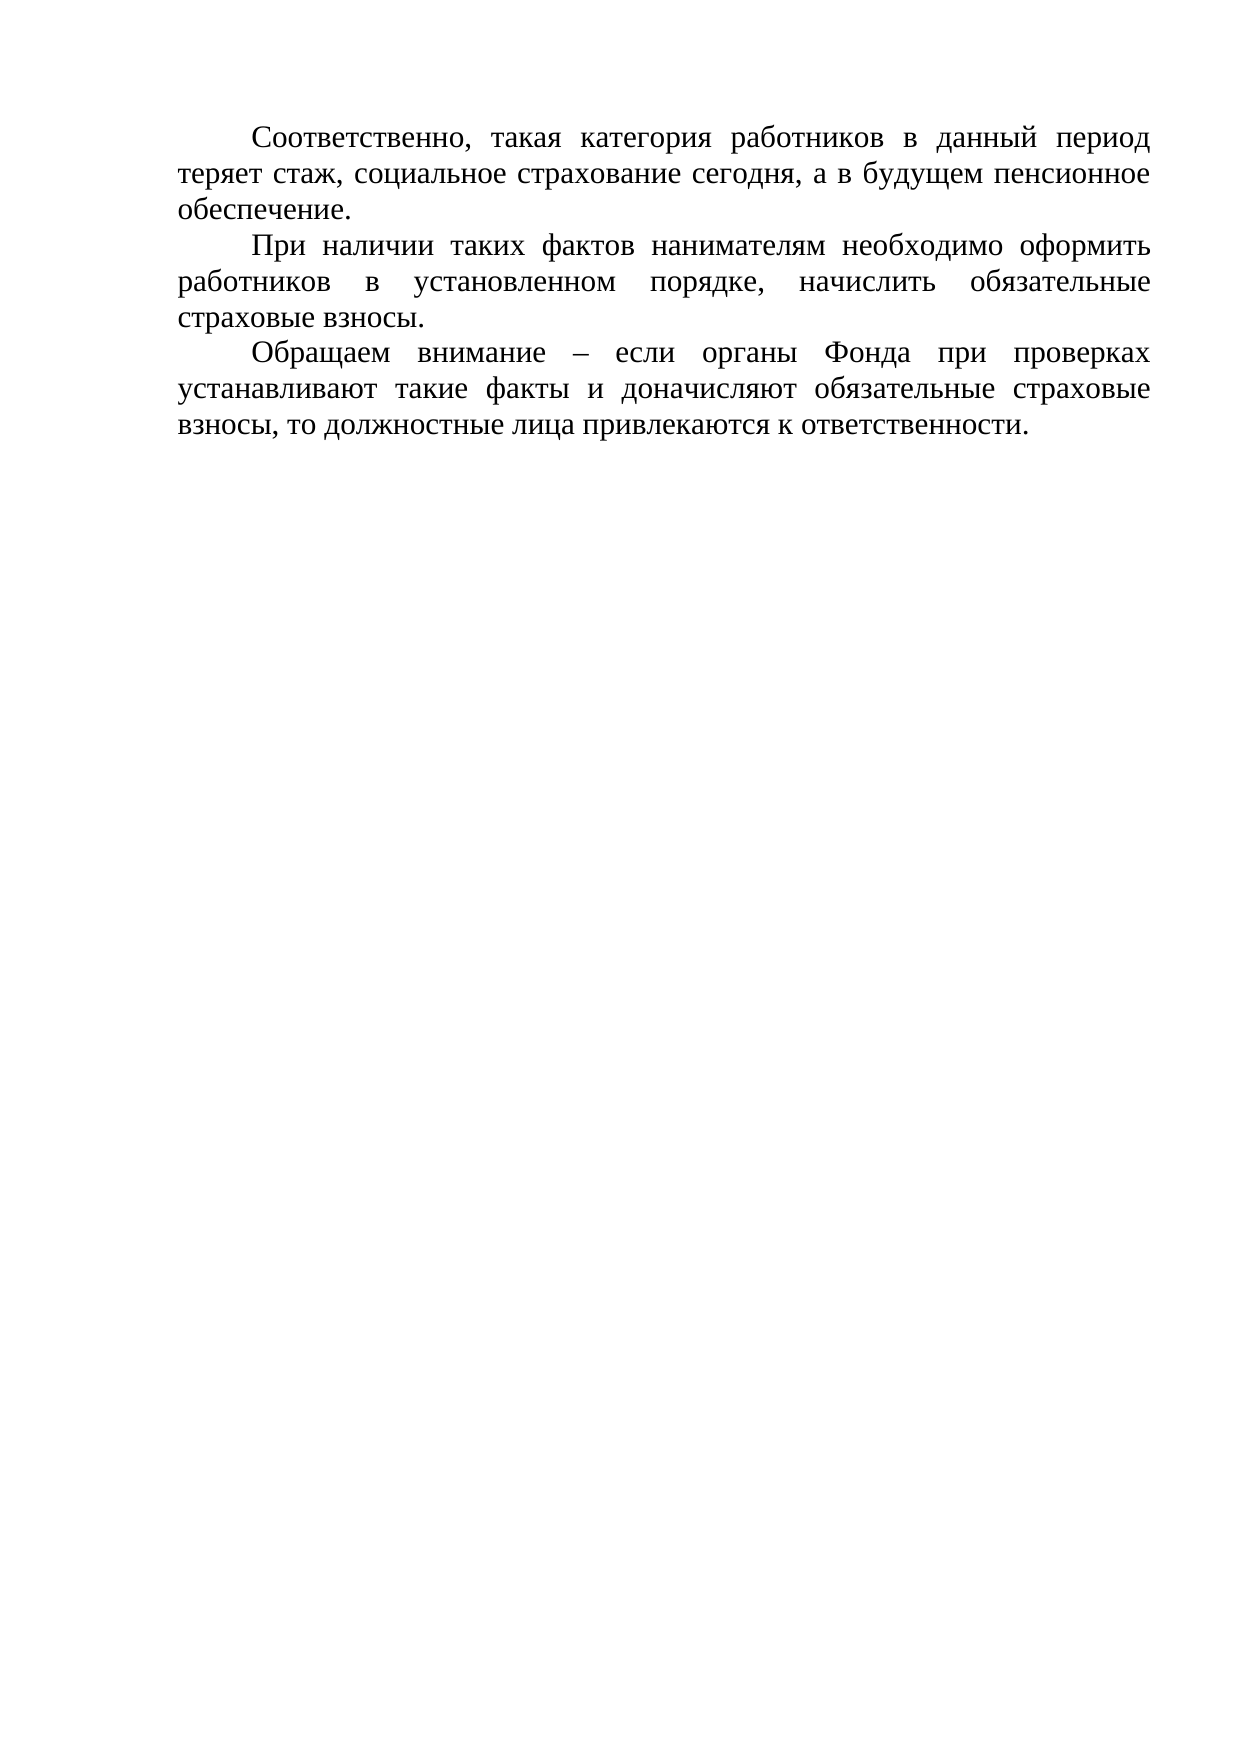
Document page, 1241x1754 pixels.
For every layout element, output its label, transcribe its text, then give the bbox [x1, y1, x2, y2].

text Обращаем внимание – если органы Фонда при проверках устанавливают такие факты и доначисляют обязательные страховые взносы, то должностные лица привлекаются к ответственности. [177, 334, 1152, 442]
text Соответственно, такая категория работников в данный период теряет стаж, социальное страхование сегодня, а в будущем пенсионное обеспечение. [177, 118, 1152, 226]
text При наличии таких фактов нанимателям необходимо оформить работников в установленном порядке, начислить обязательные страховые взносы. [177, 226, 1152, 334]
